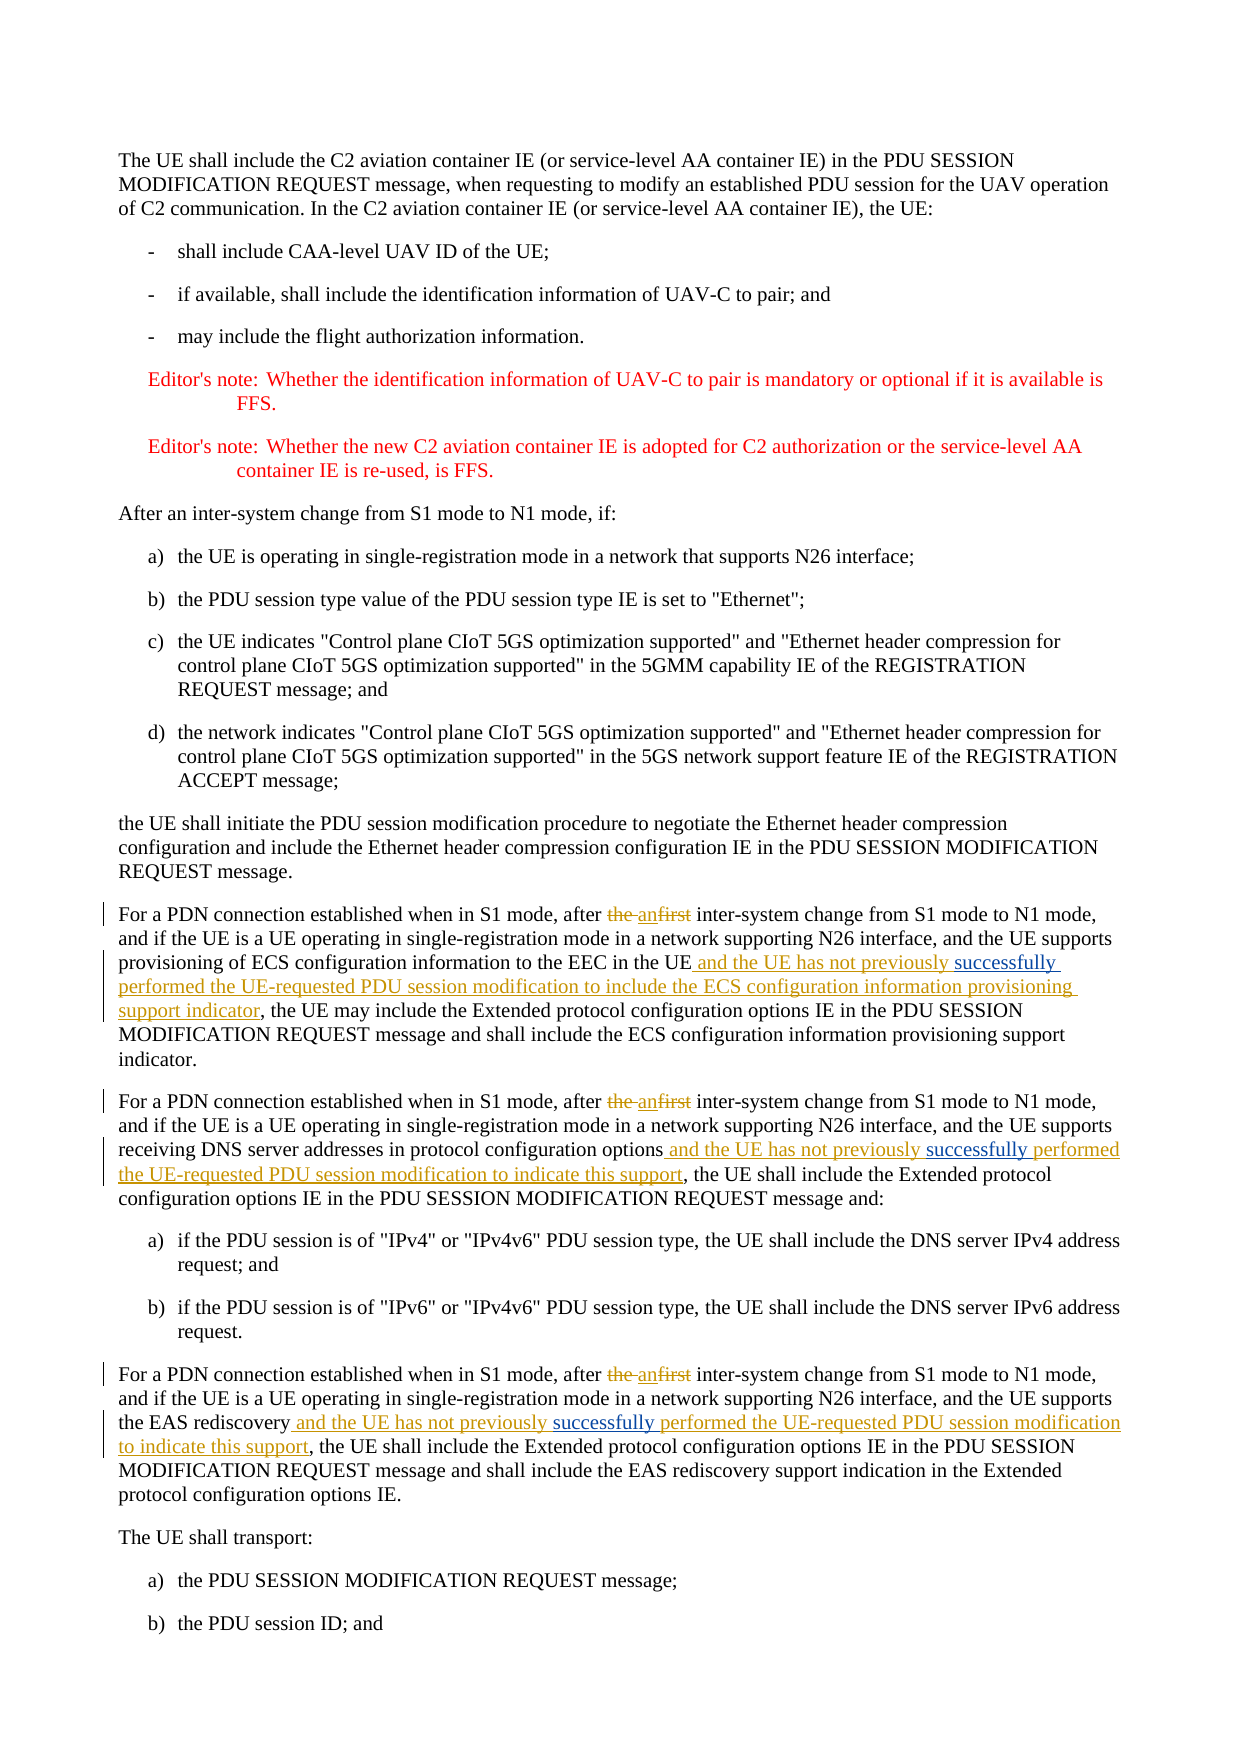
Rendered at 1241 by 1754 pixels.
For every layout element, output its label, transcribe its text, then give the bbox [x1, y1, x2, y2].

text Editor's note: Whether the new C2 aviation container IE is adopted for C2 authorization or the service-level AA container IE is re-used, is FFS. [148, 434, 1122, 482]
text a) the PDU SESSION MODIFICATION REQUEST message; [148, 1568, 1122, 1592]
text Editor's note: Whether the identification information of UAV-C to pair is mandatory or optional if it is available is FFS. [148, 367, 1122, 415]
text - if available, shall include the identification information of UAV-C to pair; and [148, 281, 1122, 306]
text After an inter-system change from S1 mode to N1 mode, if: [118, 501, 1122, 525]
text c) the UE indicates "Control plane CIoT 5GS optimization supported" and "Ethernet header compression for control plane CIoT 5GS optimization supported" in the 5GMM capability IE of the REGISTRATION REQUEST message; and [148, 629, 1122, 701]
text The UE shall include the C2 aviation container IE (or service-level AA container IE) in the PDU SESSION MODIFICATION REQUEST message, when requesting to modify an established PDU session for the UAV operation of C2 communication. In the C2 aviation container IE (or service-level AA container IE), the UE: [118, 148, 1122, 220]
text For a PDN connection established when in S1 mode, after inter-system change from S1 mode to N1 mode, and if the UE is a UE operating in single-registration mode in a network supporting N26 interface, and the UE supports provisioning of ECS configuration information to the EEC in the UE, the UE may include the Extended protocol configuration options IE in the PDU SESSION MODIFICATION REQUEST message and shall include the ECS configuration information provisioning support indicator. [118, 902, 1122, 1071]
text a) if the PDU session is of "IPv4" or "IPv4v6" PDU session type, the UE shall include the DNS server IPv4 address request; and [148, 1228, 1122, 1276]
text - shall include CAA-level UAV ID of the UE; [148, 239, 1122, 263]
text b) if the PDU session is of "IPv6" or "IPv4v6" PDU session type, the UE shall include the DNS server IPv6 address request. [148, 1295, 1122, 1343]
text b) the PDU session ID; and [148, 1611, 1122, 1635]
text a) the UE is operating in single-registration mode in a network that supports N26 interface; [148, 544, 1122, 568]
text b) the PDU session type value of the PDU session type IE is set to "Ethernet"; [148, 586, 1122, 611]
text For a PDN connection established when in S1 mode, after inter-system change from S1 mode to N1 mode, and if the UE is a UE operating in single-registration mode in a network supporting N26 interface, and the UE supports receiving DNS server addresses in protocol configuration options, the UE shall include the Extended protocol configuration options IE in the PDU SESSION MODIFICATION REQUEST message and: [118, 1089, 1122, 1209]
text The UE shall transport: [118, 1525, 1122, 1549]
text d) the network indicates "Control plane CIoT 5GS optimization supported" and "Ethernet header compression for control plane CIoT 5GS optimization supported" in the 5GS network support feature IE of the REGISTRATION ACCEPT message; [148, 720, 1122, 792]
text the UE shall initiate the PDU session modification procedure to negotiate the Ethernet header compression configuration and include the Ethernet header compression configuration IE in the PDU SESSION MODIFICATION REQUEST message. [118, 811, 1122, 883]
text - may include the flight authorization information. [148, 324, 1122, 348]
text For a PDN connection established when in S1 mode, after inter-system change from S1 mode to N1 mode, and if the UE is a UE operating in single-registration mode in a network supporting N26 interface, and the UE supports the EAS rediscovery, the UE shall include the Extended protocol configuration options IE in the PDU SESSION MODIFICATION REQUEST message and shall include the EAS rediscovery support indication in the Extended protocol configuration options IE. [118, 1362, 1122, 1506]
